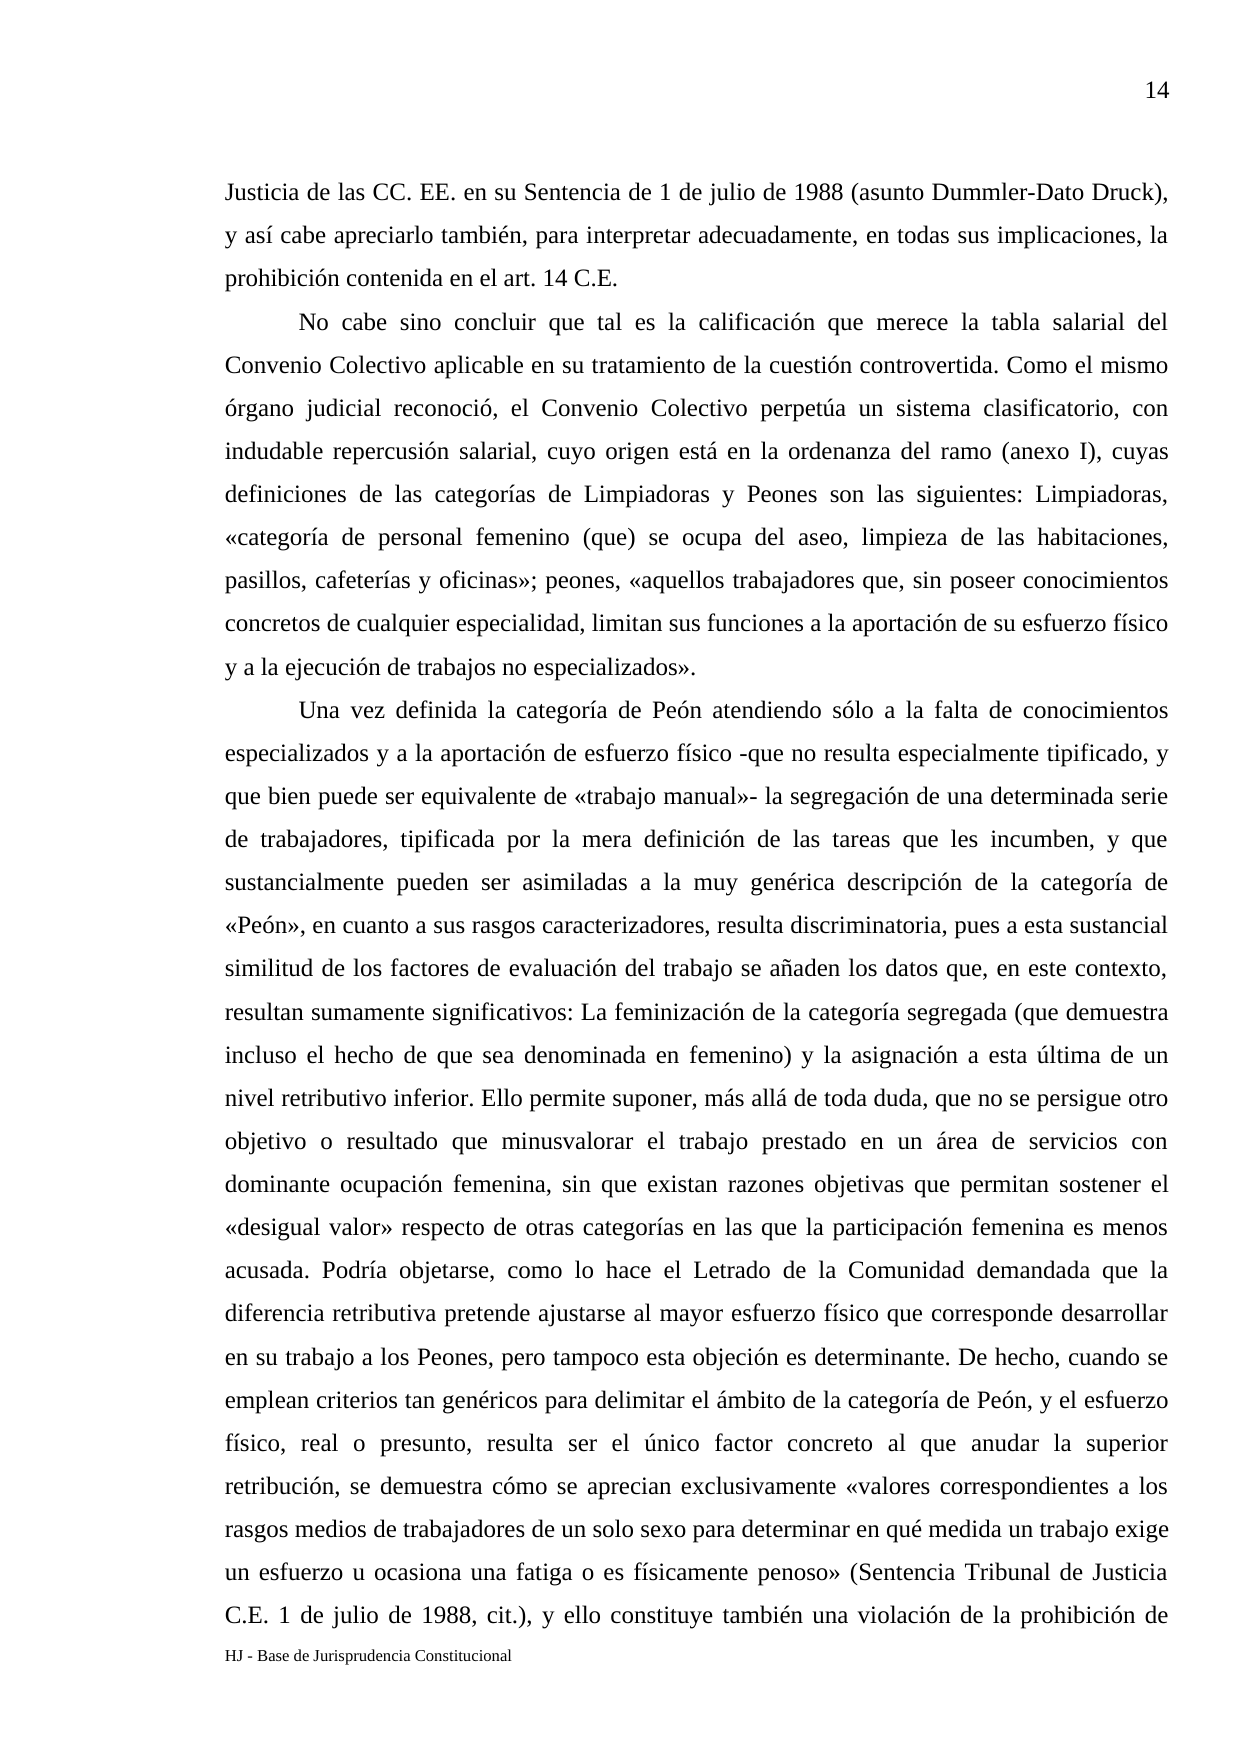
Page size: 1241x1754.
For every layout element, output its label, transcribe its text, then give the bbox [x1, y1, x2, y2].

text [224, 695, 1169, 1629]
text No cabe sino concluir que tal es la calificación que merece la tabla salarial del Convenio Colectivo aplicable en su tratamiento de la cuestión controvertida. Como el mismo órgano judicial reconoció, el Convenio Colectivo perpetúa un sistema clasificatorio, con indudable repercusión salarial, cuyo origen está en la ordenanza del ramo (anexo I), cuyas definiciones de las categorías de Limpiadoras y Peones son las siguientes: Limpiadoras, «categoría de personal femenino (que) se ocupa del aseo, limpieza de las habitaciones, pasillos, cafeterías y oficinas»; peones, «aquellos trabajadores que, sin poseer conocimientos concretos de cualquier especialidad, limitan sus funciones a la aportación de su esfuerzo físico y a la ejecución de trabajos no especializados». [224, 307, 1169, 680]
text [224, 177, 1169, 292]
